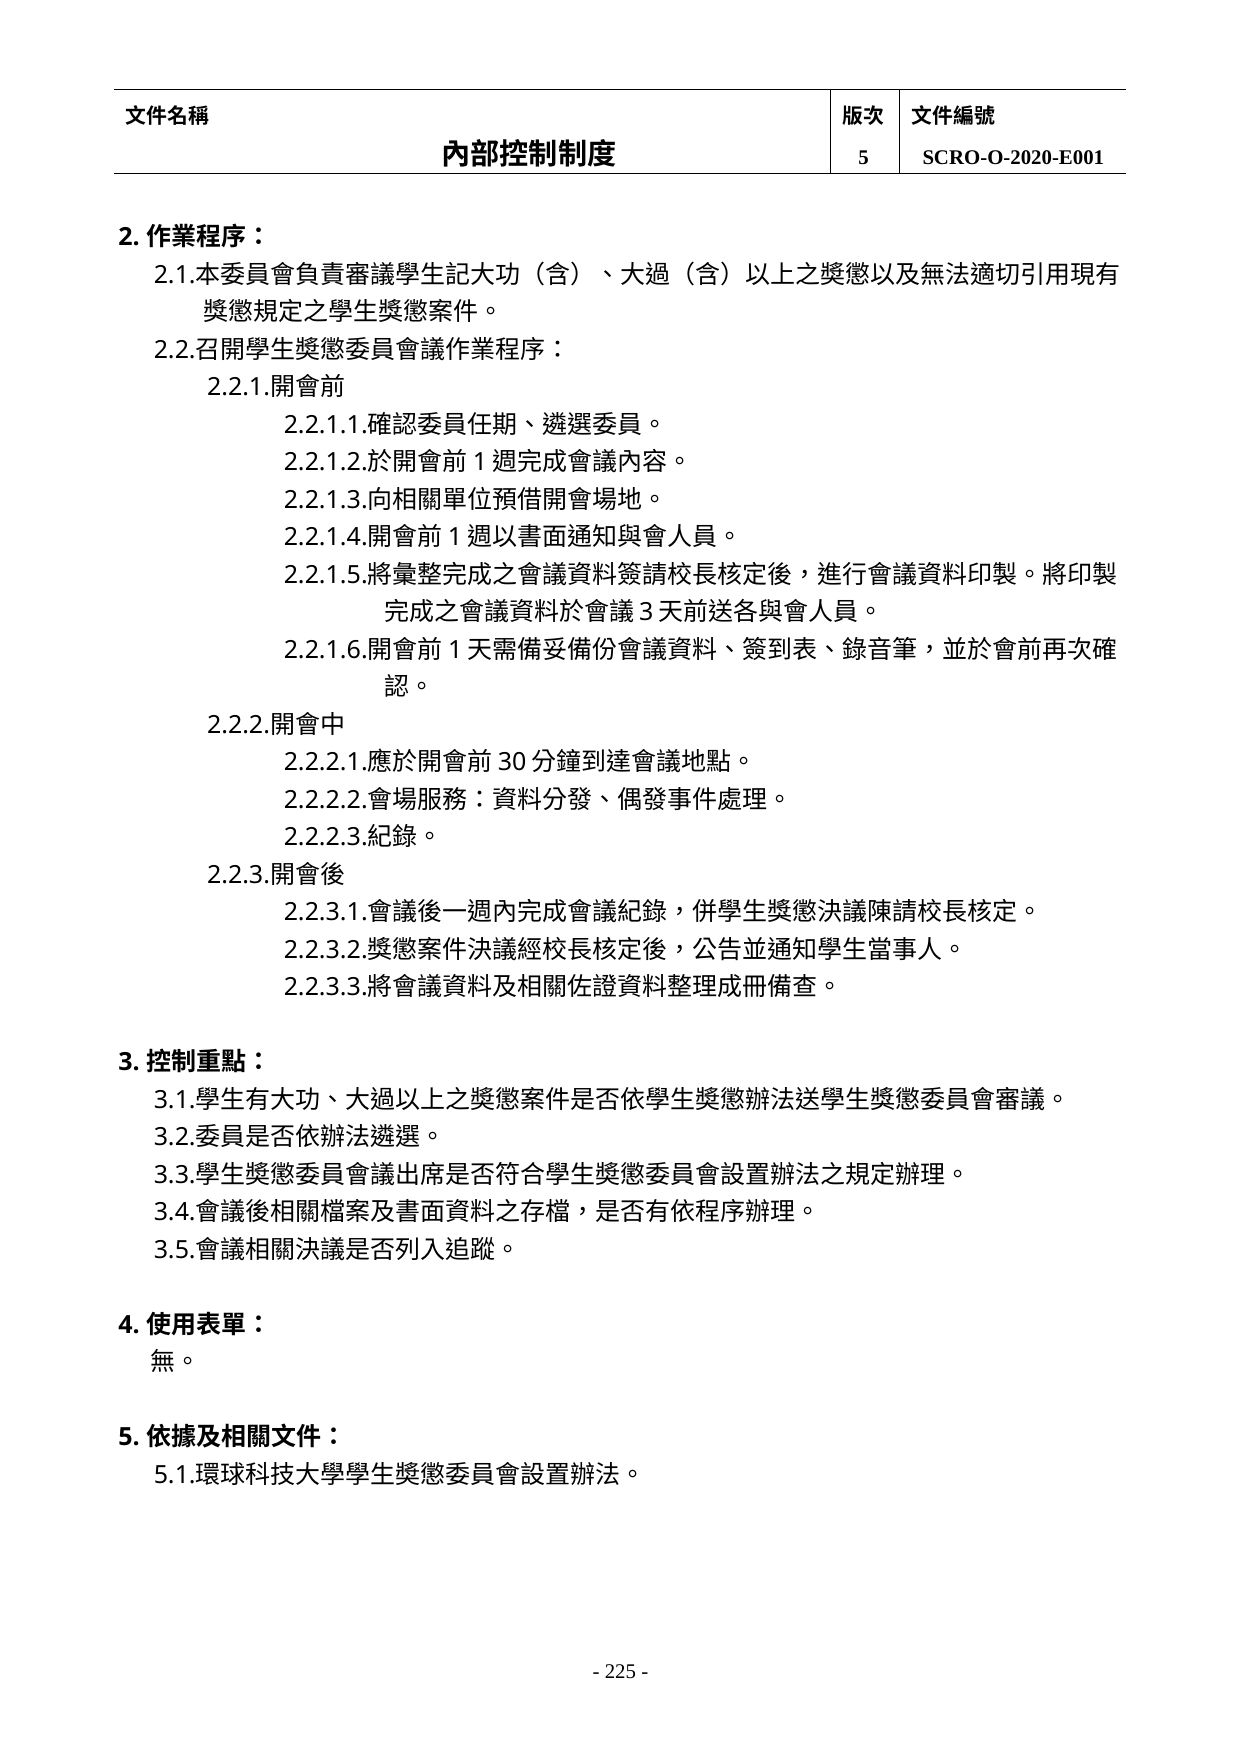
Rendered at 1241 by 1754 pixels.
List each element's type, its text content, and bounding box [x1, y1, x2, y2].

list 開會前1週以書面通知與會人員。 [283, 516, 1119, 553]
list 依據及相關文件： [118, 1416, 1119, 1453]
list 獎懲案件決議經校長核定後，公告並通知學生當事人。 [283, 928, 1119, 966]
list 開會中 [207, 703, 1119, 741]
list 委員是否依辦法遴選。 [153, 1116, 1122, 1153]
list 應於開會前30分鐘到達會議地點。 [283, 741, 1119, 778]
list 會場服務：資料分發、偶發事件處理。 [283, 778, 1119, 816]
list 紀錄。 [283, 816, 1119, 853]
list 會議相關決議是否列入追蹤。 [153, 1228, 1122, 1266]
list 開會後 [207, 853, 1119, 891]
list 使用表單： [118, 1303, 1119, 1341]
list 向相關單位預借開會場地。 [283, 478, 1119, 516]
list 於開會前1週完成會議內容。 [283, 441, 1119, 478]
list 學生有大功、大過以上之奬懲案件是否依學生奬懲辦法送學生獎懲委員會審議。 [153, 1078, 1122, 1116]
list 會議後相關檔案及書面資料之存檔，是否有依程序辦理。 [153, 1191, 1122, 1228]
list 會議後一週內完成會議紀錄，併學生獎懲決議陳請校長核定。 [283, 891, 1119, 928]
list 開會前 [207, 366, 1119, 403]
list 作業程序： [118, 216, 1119, 253]
list 學生奬懲委員會議出席是否符合學生奬懲委員會設置辦法之規定辦理。 [153, 1153, 1122, 1191]
text 無。 [151, 1341, 1119, 1378]
list 召開學生奬懲委員會議作業程序： [153, 328, 1122, 366]
list 控制重點： [118, 1041, 1119, 1078]
list 將彙整完成之會議資料簽請校長核定後，進行會議資料印製。將印製完成之會議資料於會議3天前送各與會人員。 [283, 553, 1119, 628]
list 將會議資料及相關佐證資料整理成冊備查。 [283, 966, 1119, 1003]
list 確認委員任期、遴選委員。 [283, 403, 1119, 441]
list 開會前1天需備妥備份會議資料、簽到表、錄音筆，並於會前再次確認。 [283, 628, 1119, 703]
list 本委員會負責審議學生記大功（含）、大過（含）以上之奬懲以及無法適切引用現有獎懲規定之學生獎懲案件。 [153, 253, 1122, 328]
list 環球科技大學學生奬懲委員會設置辦法。 [153, 1453, 1122, 1491]
